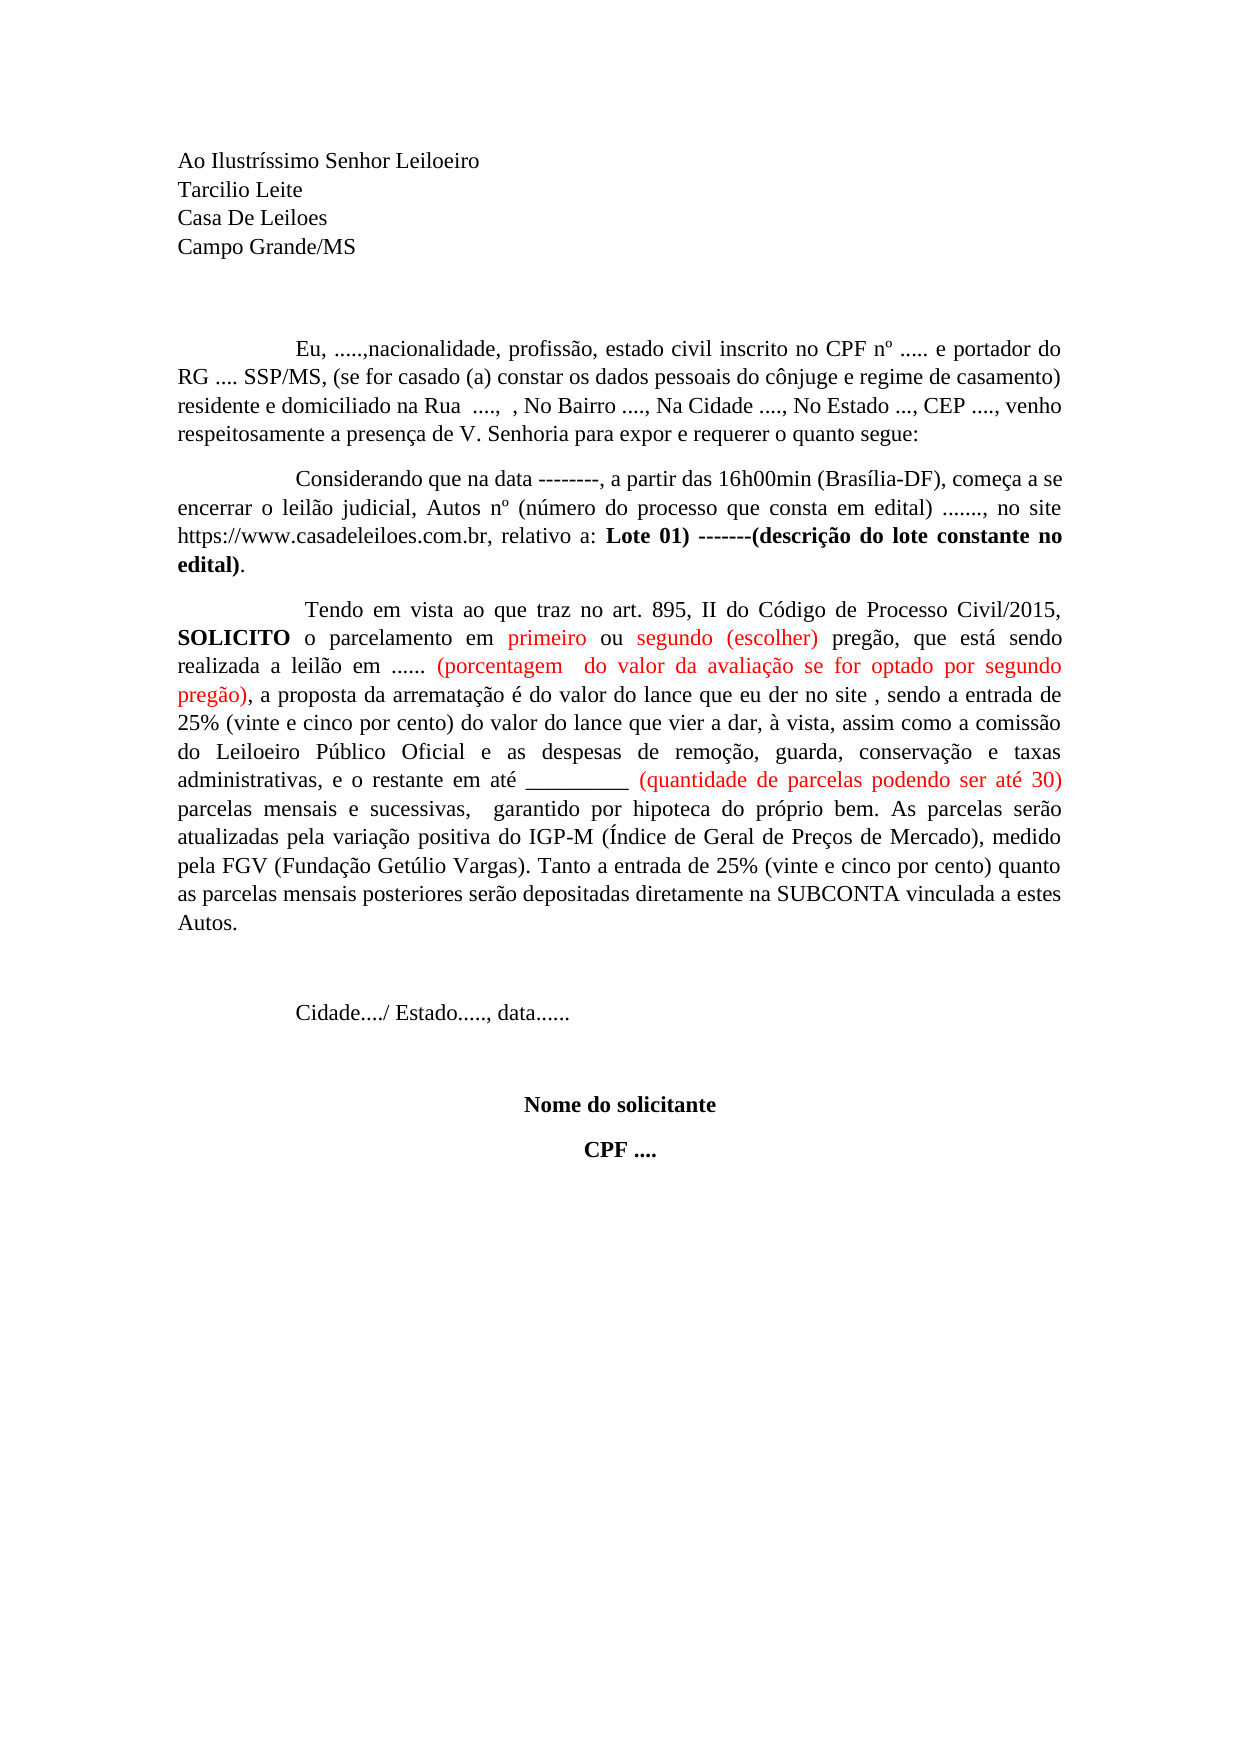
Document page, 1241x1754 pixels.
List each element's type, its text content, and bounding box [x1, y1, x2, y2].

text Campo Grande/MS [177, 233, 1063, 259]
text Tarcilio Leite [177, 176, 1063, 202]
text Cidade..../ Estado....., data...... [177, 999, 1063, 1025]
text CPF .... [177, 1136, 1063, 1162]
text Nome do solicitante [177, 1091, 1063, 1117]
text Tendo em vista ao que traz no art. 895, II do Código de Processo Civil/2015, SOLICITO o parcelamento em primeiro ou segundo (escolher) pregão, que está sendo realizada a leilão em ...... (porcentagem do valor da avaliação se for optado por segundo pregão), a proposta da arrematação é do valor do lance que eu der no site , sendo a entrada de 25% (vinte e cinco por cento) do valor do lance que vier a dar, à vista, assim como a comissão do Leiloeiro Público Oficial e as despesas de remoção, guarda, conservação e taxas administrativas, e o restante em até _________ (quantidade de parcelas podendo ser até 30) parcelas mensais e sucessivas, garantido por hipoteca do próprio bem. As parcelas serão atualizadas pela variação positiva do IGP-M (Índice de Geral de Preços de Mercado), medido pela FGV (Fundação Getúlio Vargas). Tanto a entrada de 25% (vinte e cinco por cento) quanto as parcelas mensais posteriores serão depositadas diretamente na SUBCONTA vinculada a estes Autos. [177, 596, 1063, 935]
text Casa De Leiloes [177, 204, 1063, 231]
text Considerando que na data --------, a partir das 16h00min (Brasília-DF), começa a se encerrar o leilão judicial, Autos nº (número do processo que consta em edital) ......., no site https://www.casadeleiloes.com.br, relativo a: Lote 01) -------(descrição do lote constante no edital). [177, 465, 1063, 577]
text Ao Ilustríssimo Senhor Leiloeiro [177, 148, 1063, 174]
text Eu, .....,nacionalidade, profissão, estado civil inscrito no CPF nº ..... e portador do RG .... SSP/MS, (se for casado (a) constar os dados pessoais do cônjuge e regime de casamento) residente e domiciliado na Rua ...., , No Bairro ...., Na Cidade ...., No Estado ..., CEP ...., venho respeitosamente a presença de V. Senhoria para expor e requerer o quanto segue: [177, 335, 1063, 447]
